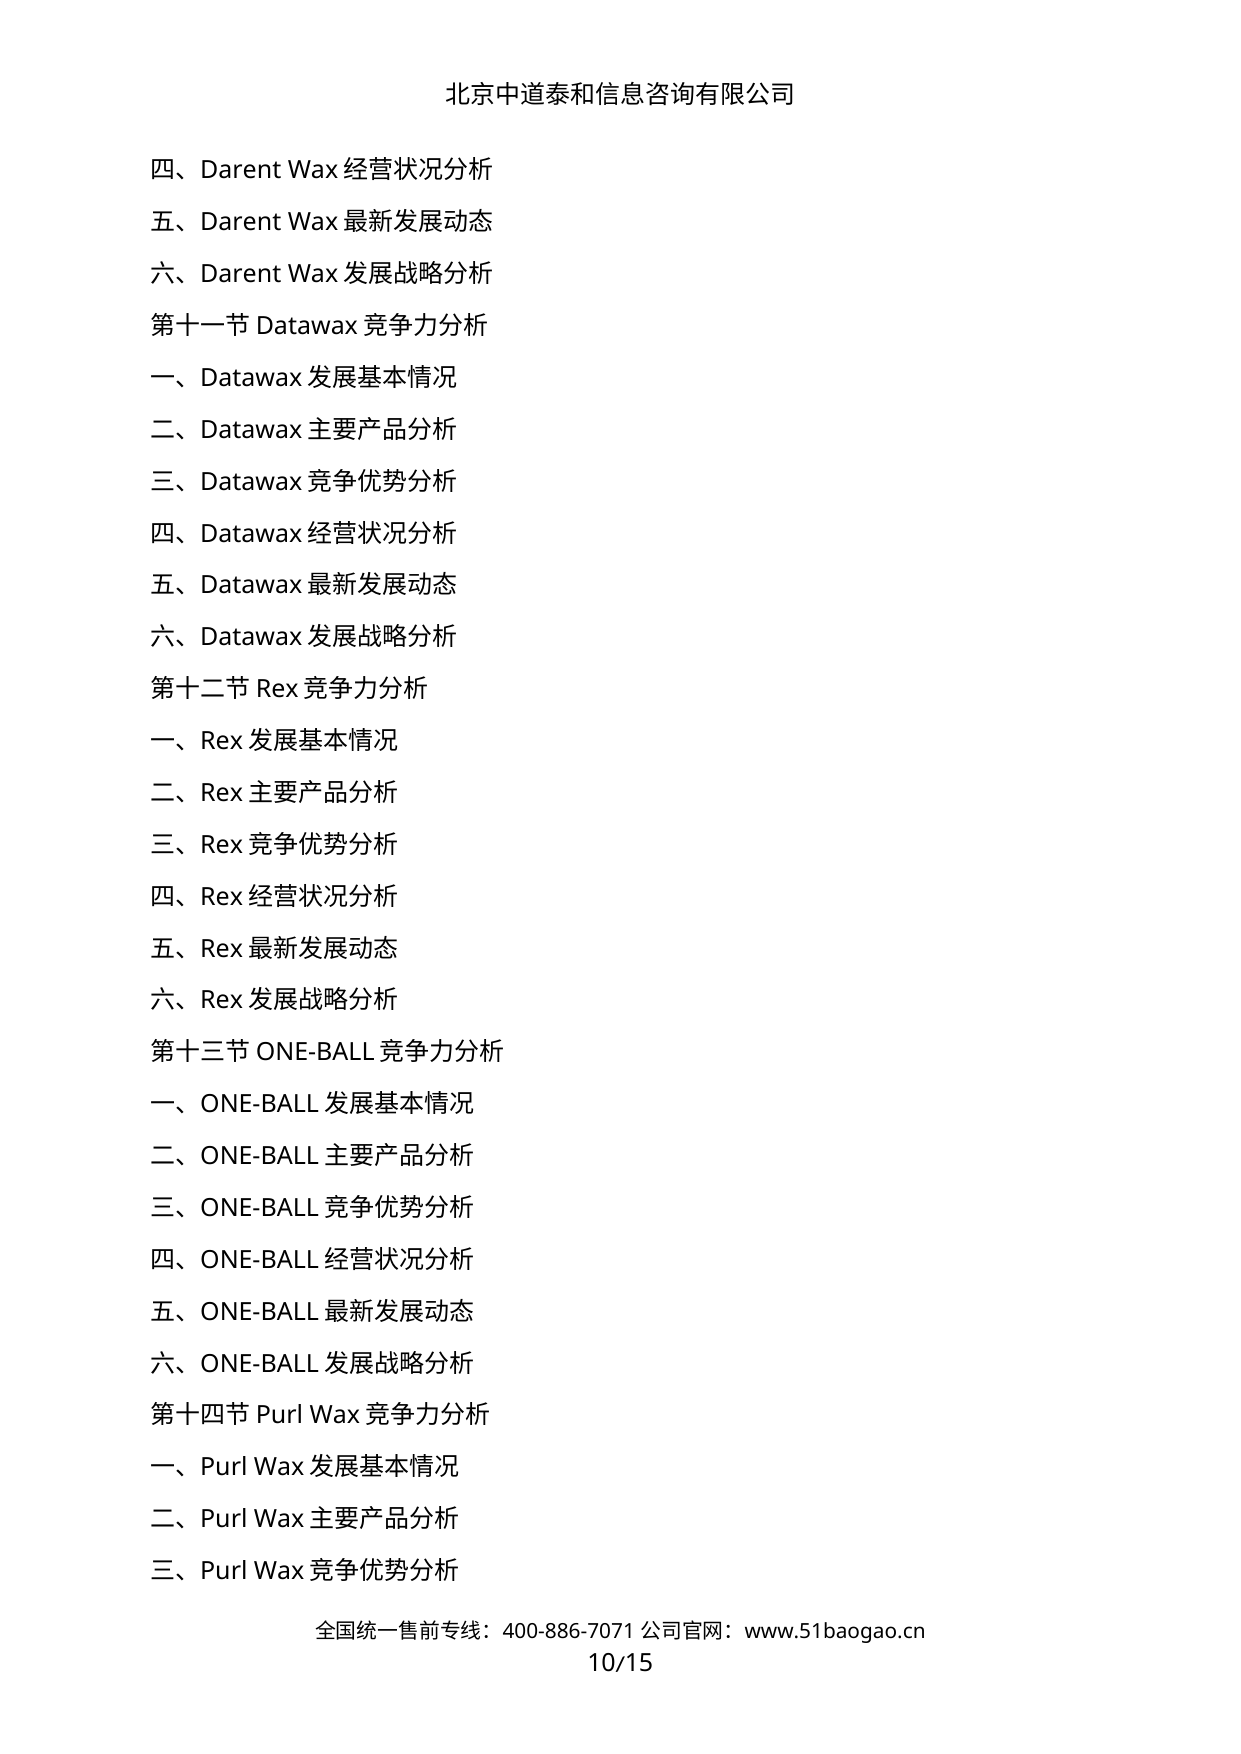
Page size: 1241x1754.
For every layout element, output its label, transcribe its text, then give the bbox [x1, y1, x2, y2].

text 五、Darent Wax最新发展动态 [150, 202, 1090, 238]
text 三、Datawax竞争优势分析 [150, 461, 1090, 497]
text 四、ONE-BALL经营状况分析 [150, 1239, 1090, 1276]
text 五、Datawax最新发展动态 [150, 565, 1090, 601]
text 一、Rex发展基本情况 [150, 721, 1090, 757]
text 五、ONE-BALL最新发展动态 [150, 1291, 1090, 1327]
text 一、ONE-BALL发展基本情况 [150, 1084, 1090, 1120]
text 二、ONE-BALL主要产品分析 [150, 1136, 1090, 1172]
text 四、Datawax经营状况分析 [150, 513, 1090, 549]
text 六、Datawax发展战略分析 [150, 617, 1090, 653]
text 第十一节 Datawax竞争力分析 [150, 306, 1090, 342]
text 第十二节 Rex竞争力分析 [150, 669, 1090, 705]
text 二、Datawax主要产品分析 [150, 409, 1090, 446]
text 六、Darent Wax发展战略分析 [150, 254, 1090, 290]
text 一、Purl Wax发展基本情况 [150, 1447, 1090, 1483]
text 三、Rex竞争优势分析 [150, 824, 1090, 861]
text 五、Rex最新发展动态 [150, 928, 1090, 964]
text 二、Rex主要产品分析 [150, 772, 1090, 809]
text 三、Purl Wax竞争优势分析 [150, 1551, 1090, 1587]
text 第十四节 Purl Wax竞争力分析 [150, 1395, 1090, 1431]
text 六、Rex发展战略分析 [150, 980, 1090, 1016]
text 三、ONE-BALL竞争优势分析 [150, 1187, 1090, 1224]
text 四、Rex经营状况分析 [150, 876, 1090, 912]
text 六、ONE-BALL发展战略分析 [150, 1343, 1090, 1379]
text 二、Purl Wax主要产品分析 [150, 1499, 1090, 1535]
text 第十三节 ONE-BALL竞争力分析 [150, 1032, 1090, 1068]
text 四、Darent Wax经营状况分析 [150, 150, 1090, 186]
text 一、Datawax发展基本情况 [150, 357, 1090, 394]
